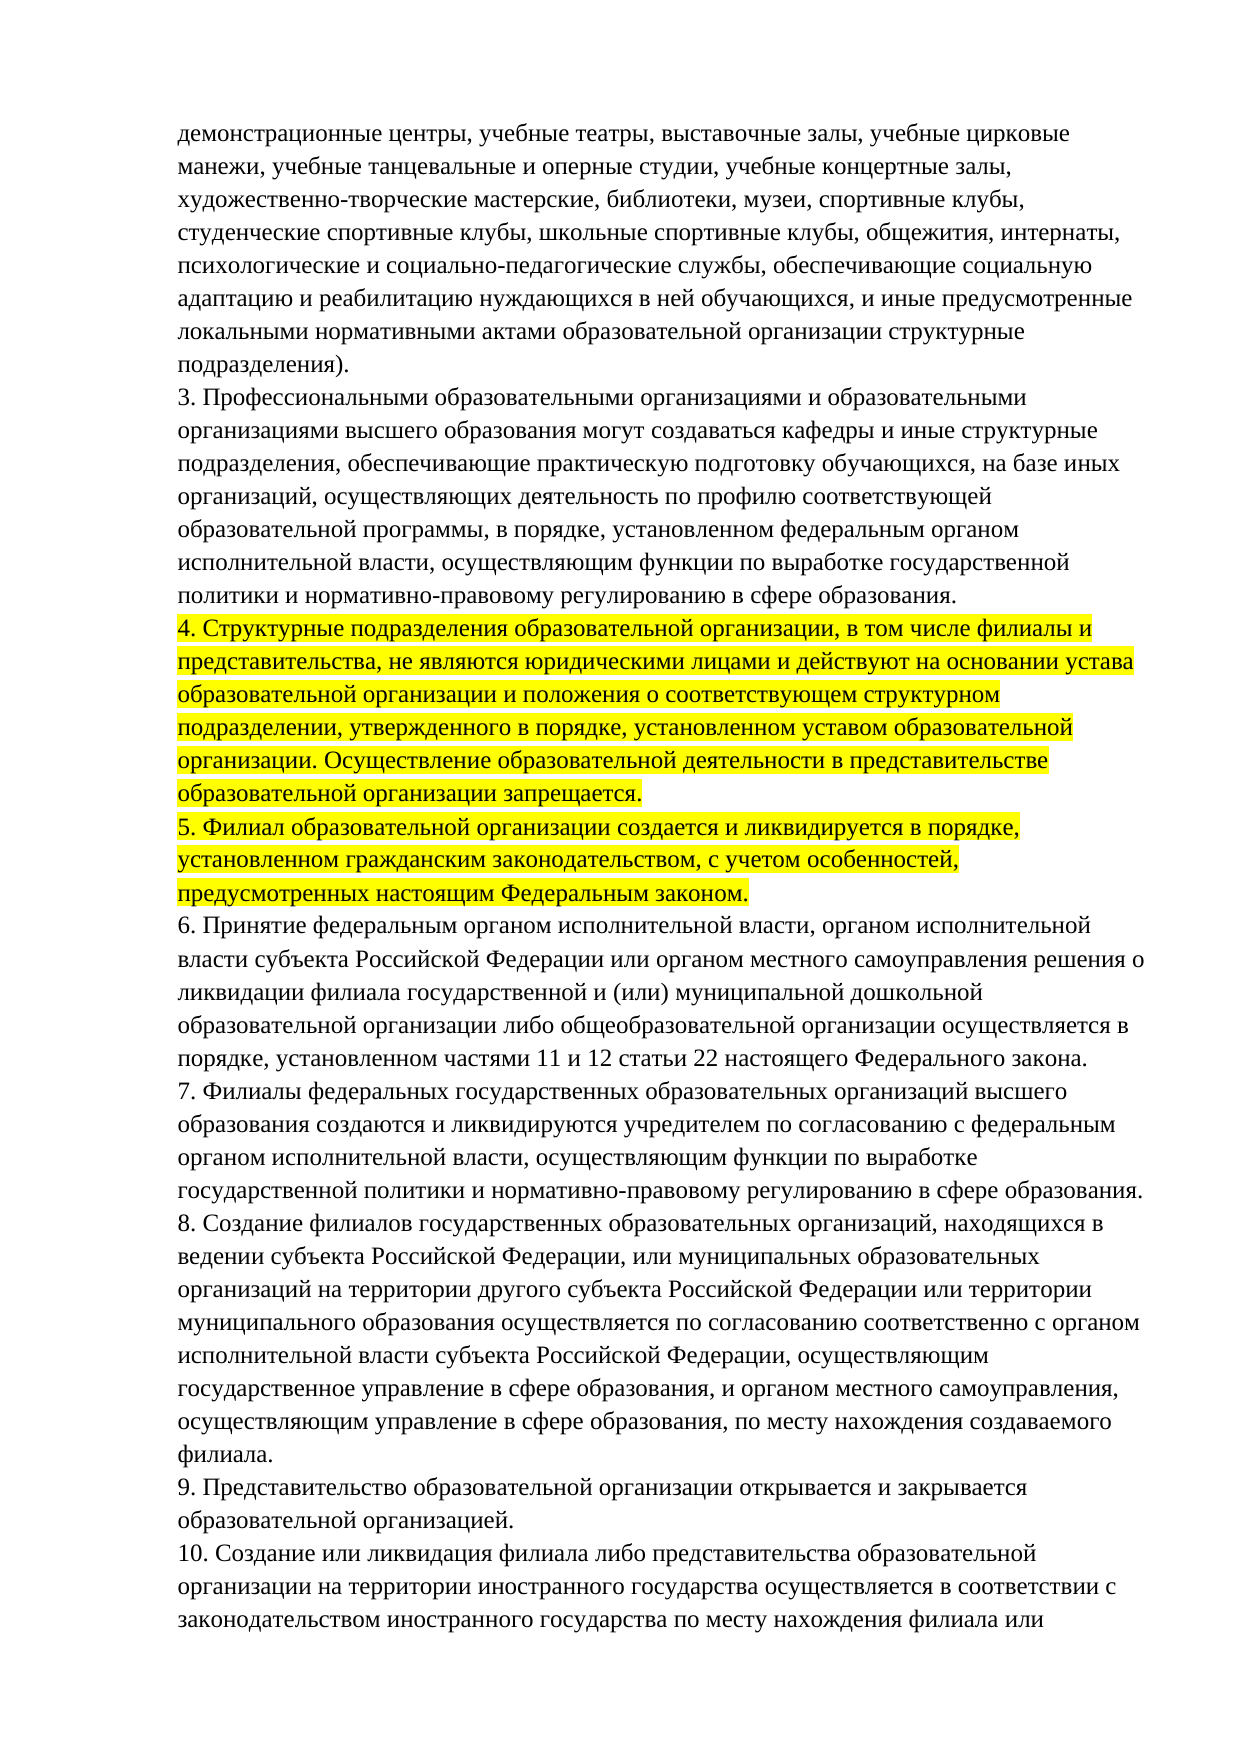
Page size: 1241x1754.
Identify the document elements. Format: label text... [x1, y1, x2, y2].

text 5. Филиал образовательной организации создается и ликвидируется в порядке, установленном гражданским законодательством, с учетом особенностей, предусмотренных настоящим Федеральным законом. [177, 812, 1152, 906]
text 4. Структурные подразделения образовательной организации, в том числе филиалы и представительства, не являются юридическими лицами и действуют на основании устава образовательной организации и положения о соответствующем структурном подразделении, утвержденного в порядке, установленном уставом образовательной организации. Осуществление образовательной деятельности в представительстве образовательной организации запрещается. [177, 613, 1152, 807]
text 8. Создание филиалов государственных образовательных организаций, находящихся в ведении субъекта Российской Федерации, или муниципальных образовательных организаций на территории другого субъекта Российской Федерации или территории муниципального образования осуществляется по согласованию соответственно с органом исполнительной власти субъекта Российской Федерации, осуществляющим государственное управление в сфере образования, и органом местного самоуправления, осуществляющим управление в сфере образования, по месту нахождения создаваемого филиала. [177, 1208, 1152, 1468]
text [177, 1538, 1152, 1633]
text 7. Филиалы федеральных государственных образовательных организаций высшего образования создаются и ликвидируются учредителем по согласованию с федеральным органом исполнительной власти, осуществляющим функции по выработке государственной политики и нормативно-правовому регулированию в сфере образования. [177, 1076, 1152, 1203]
text 6. Принятие федеральным органом исполнительной власти, органом исполнительной власти субъекта Российской Федерации или органом местного самоуправления решения о ликвидации филиала государственной и (или) муниципальной дошкольной образовательной организации либо общеобразовательной организации осуществляется в порядке, установленном частями 11 и 12 статьи 22 настоящего Федерального закона. [177, 911, 1152, 1071]
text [177, 118, 1152, 378]
text 3. Профессиональными образовательными организациями и образовательными организациями высшего образования могут создаваться кафедры и иные структурные подразделения, обеспечивающие практическую подготовку обучающихся, на базе иных организаций, осуществляющих деятельность по профилю соответствующей образовательной программы, в порядке, установленном федеральным органом исполнительной власти, осуществляющим функции по выработке государственной политики и нормативно-правовому регулированию в сфере образования. [177, 382, 1152, 609]
text 9. Представительство образовательной организации открывается и закрывается образовательной организацией. [177, 1472, 1152, 1534]
